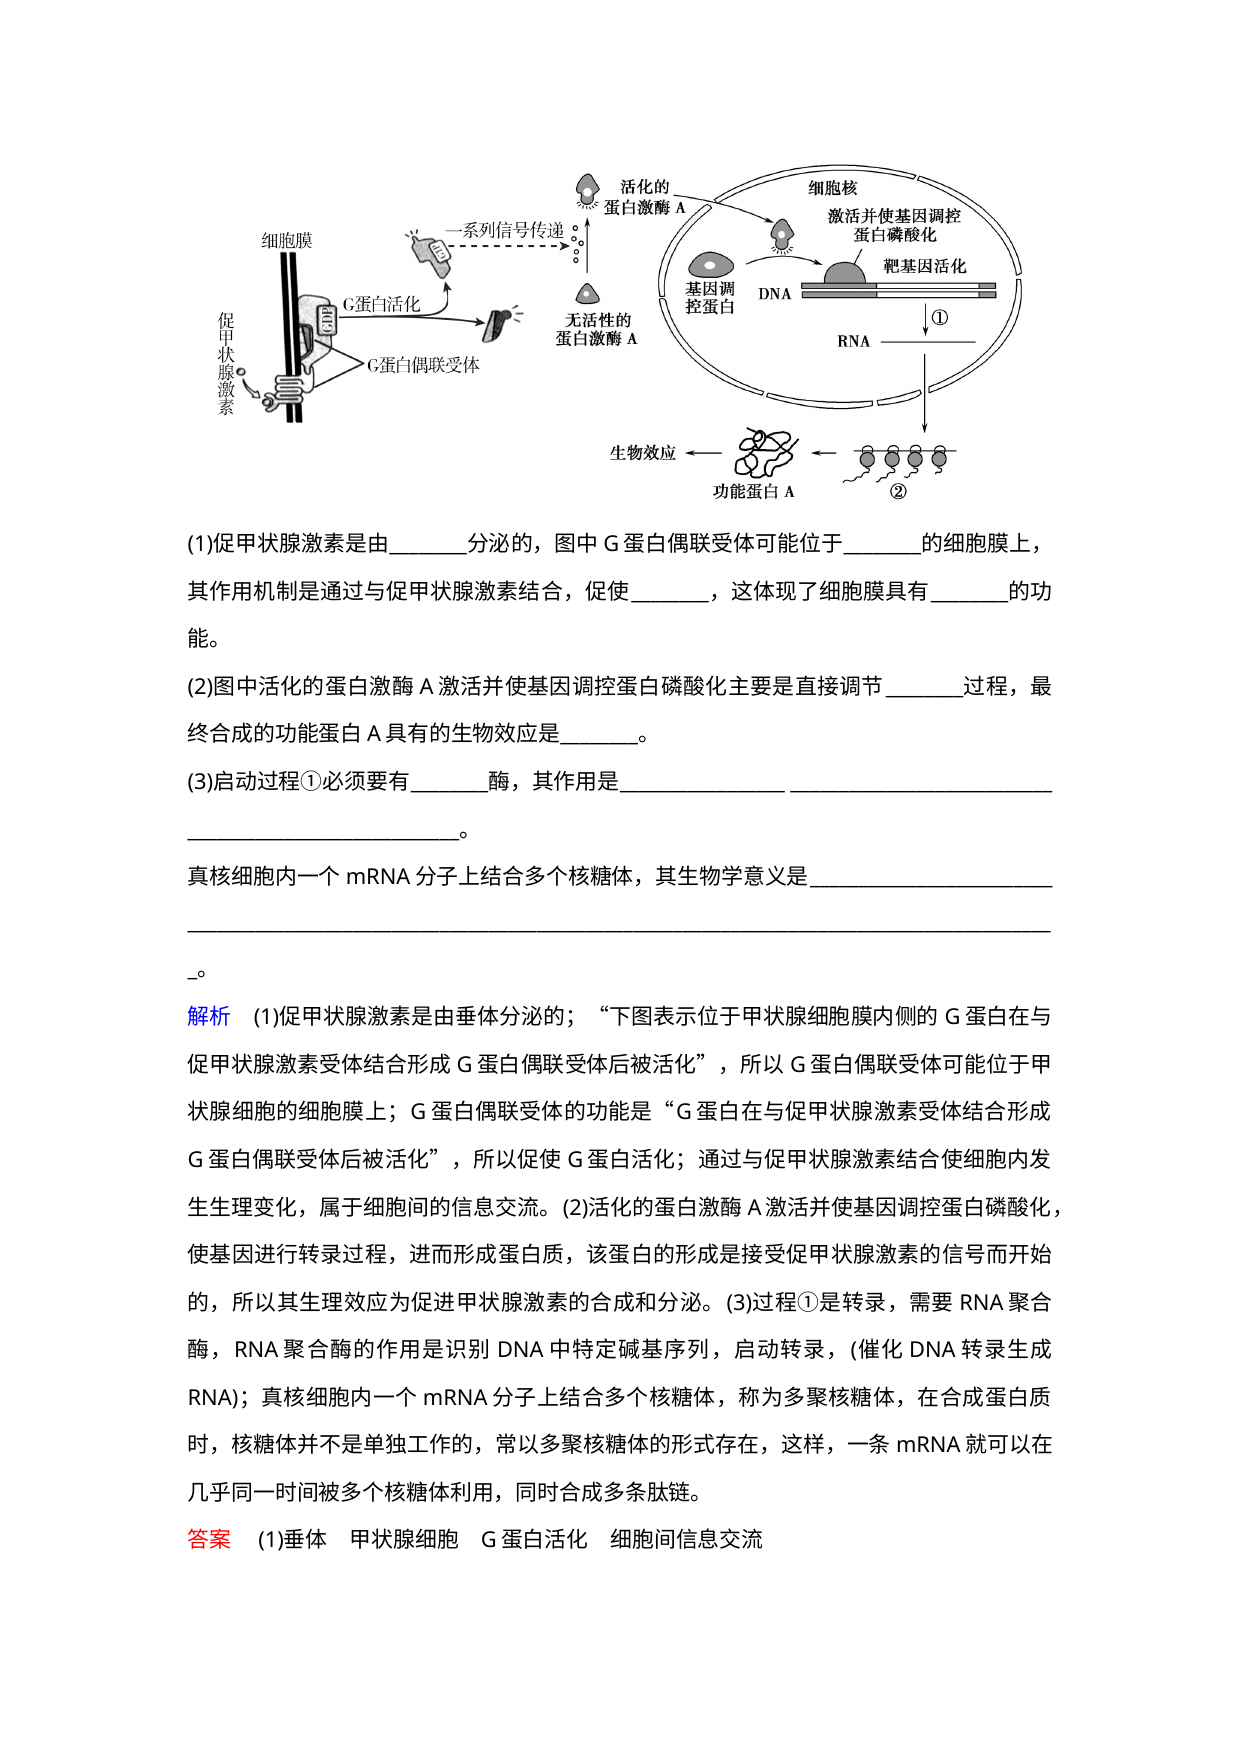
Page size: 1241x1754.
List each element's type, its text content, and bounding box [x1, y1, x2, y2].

text 解析 (1)促甲状腺激素是由垂体分泌的；“下图表示位于甲状腺细胞膜内侧的G蛋白在与促甲状腺激素受体结合形成G蛋白偶联受体后被活化”，所以G蛋白偶联受体可能位于甲状腺细胞的细胞膜上；G蛋白偶联受体的功能是“G蛋白在与促甲状腺激素受体结合形成G蛋白偶联受体后被活化”，所以促使G蛋白活化；通过与促甲状腺激素结合使细胞内发生生理变化，属于细胞间的信息交流。(2)活化的蛋白激酶A激活并使基因调控蛋白磷酸化，使基因进行转录过程，进而形成蛋白质，该蛋白的形成是接受促甲状腺激素的信号而开始的，所以其生理效应为促进甲状腺激素的合成和分泌。(3)过程①是转录，需要RNA聚合酶，RNA聚合酶的作用是识别DNA中特定碱基序列，启动转录，(催化DNA转录生成RNA)；真核细胞内一个mRNA分子上结合多个核糖体，称为多聚核糖体，在合成蛋白质时，核糖体并不是单独工作的，常以多聚核糖体的形式存在，这样，一条mRNA就可以在几乎同一时间被多个核糖体利用，同时合成多条肽链。 [187, 999, 1053, 1507]
text (2)图中活化的蛋白激酶A激活并使基因调控蛋白磷酸化主要是直接调节________过程，最终合成的功能蛋白A具有的生物效应是________。 [187, 669, 1053, 748]
text (1)促甲状腺激素是由________分泌的，图中G蛋白偶联受体可能位于________的细胞膜上，其作用机制是通过与促甲状腺激素结合，促使________，这体现了细胞膜具有________的功能。 [187, 526, 1053, 653]
text (3)启动过程①必须要有________酶，其作用是_________________ _______________________________________________________。 [187, 764, 1053, 843]
picture [215, 162, 1025, 512]
text 答案 (1)垂体 甲状腺细胞 G蛋白活化 细胞间信息交流 [187, 1522, 1053, 1554]
text 真核细胞内一个mRNA分子上结合多个核糖体，其生物学意义是___________________________________________________________________________________________________________________。 [187, 859, 1053, 983]
